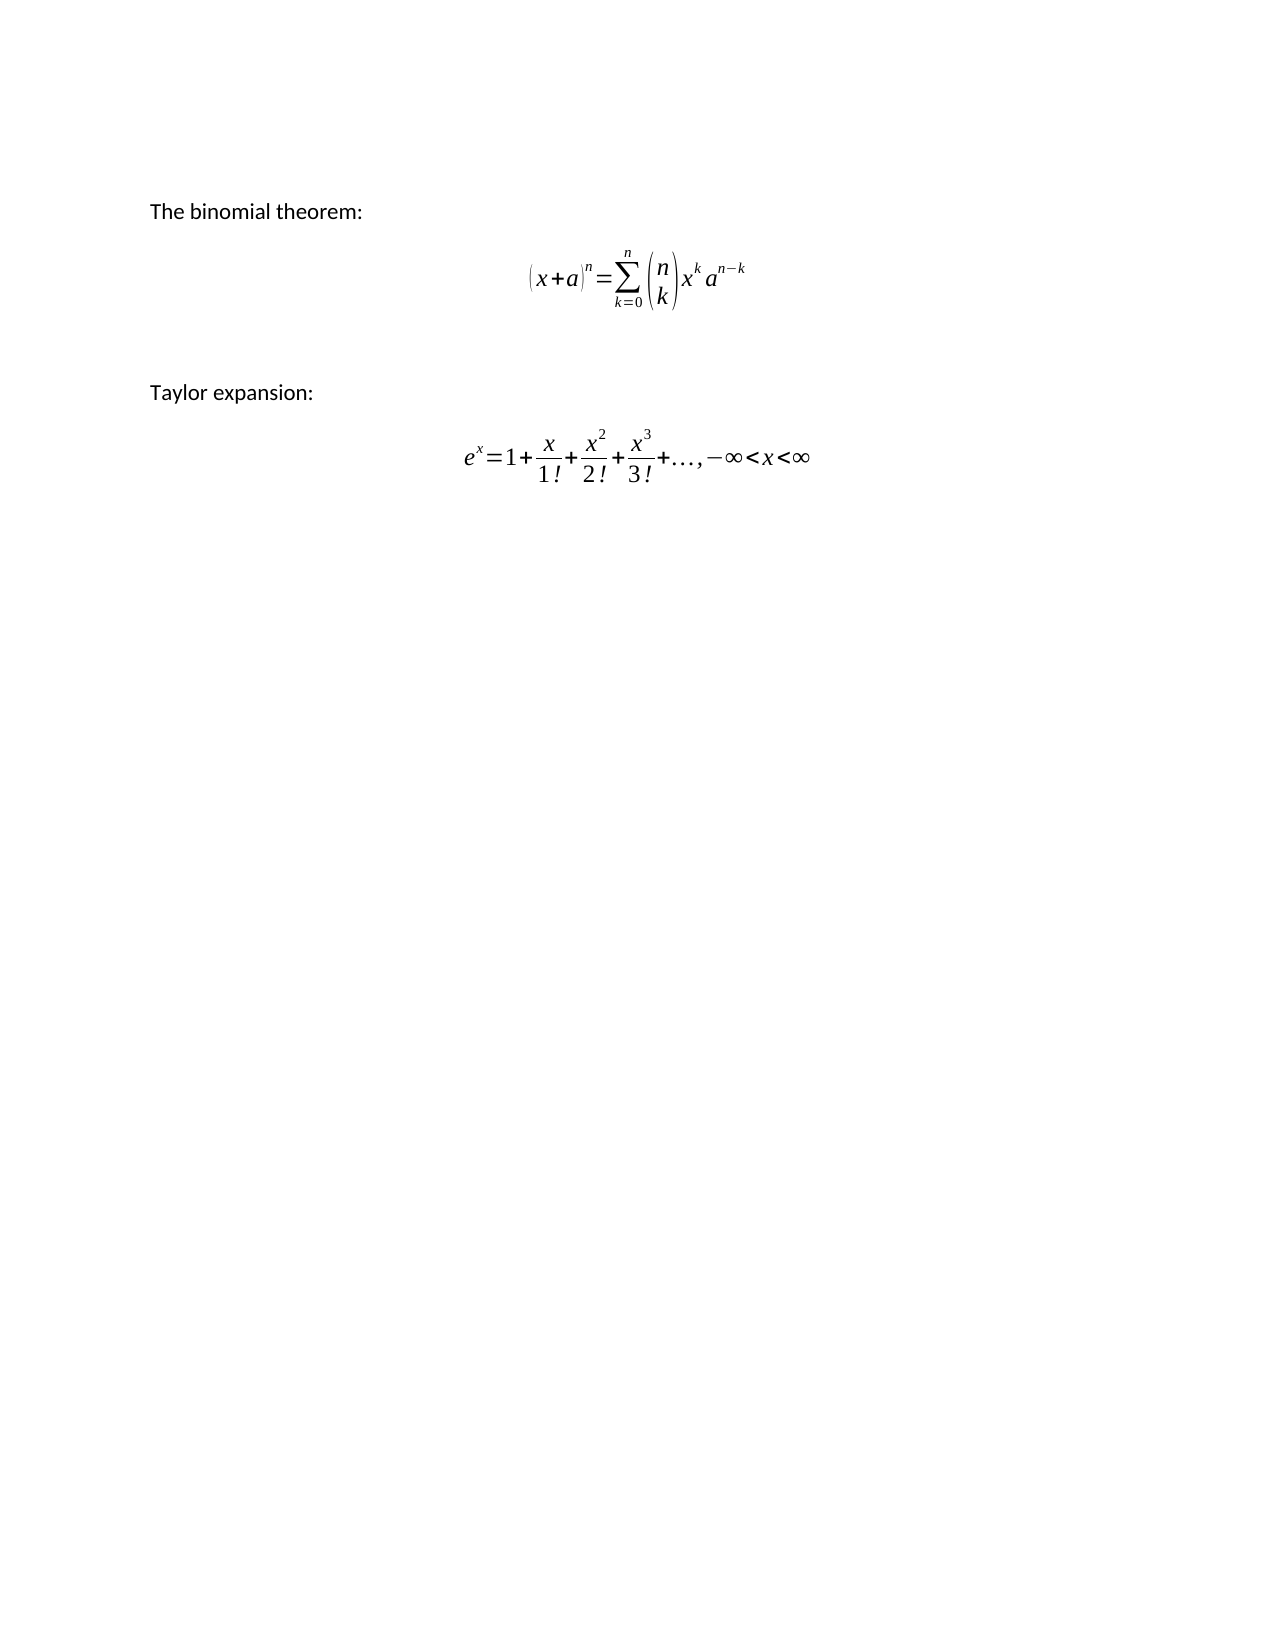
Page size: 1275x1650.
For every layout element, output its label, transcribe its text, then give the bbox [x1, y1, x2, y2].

text Taylor expansion: [150, 378, 1125, 406]
text The binomial theorem: [150, 197, 1125, 225]
